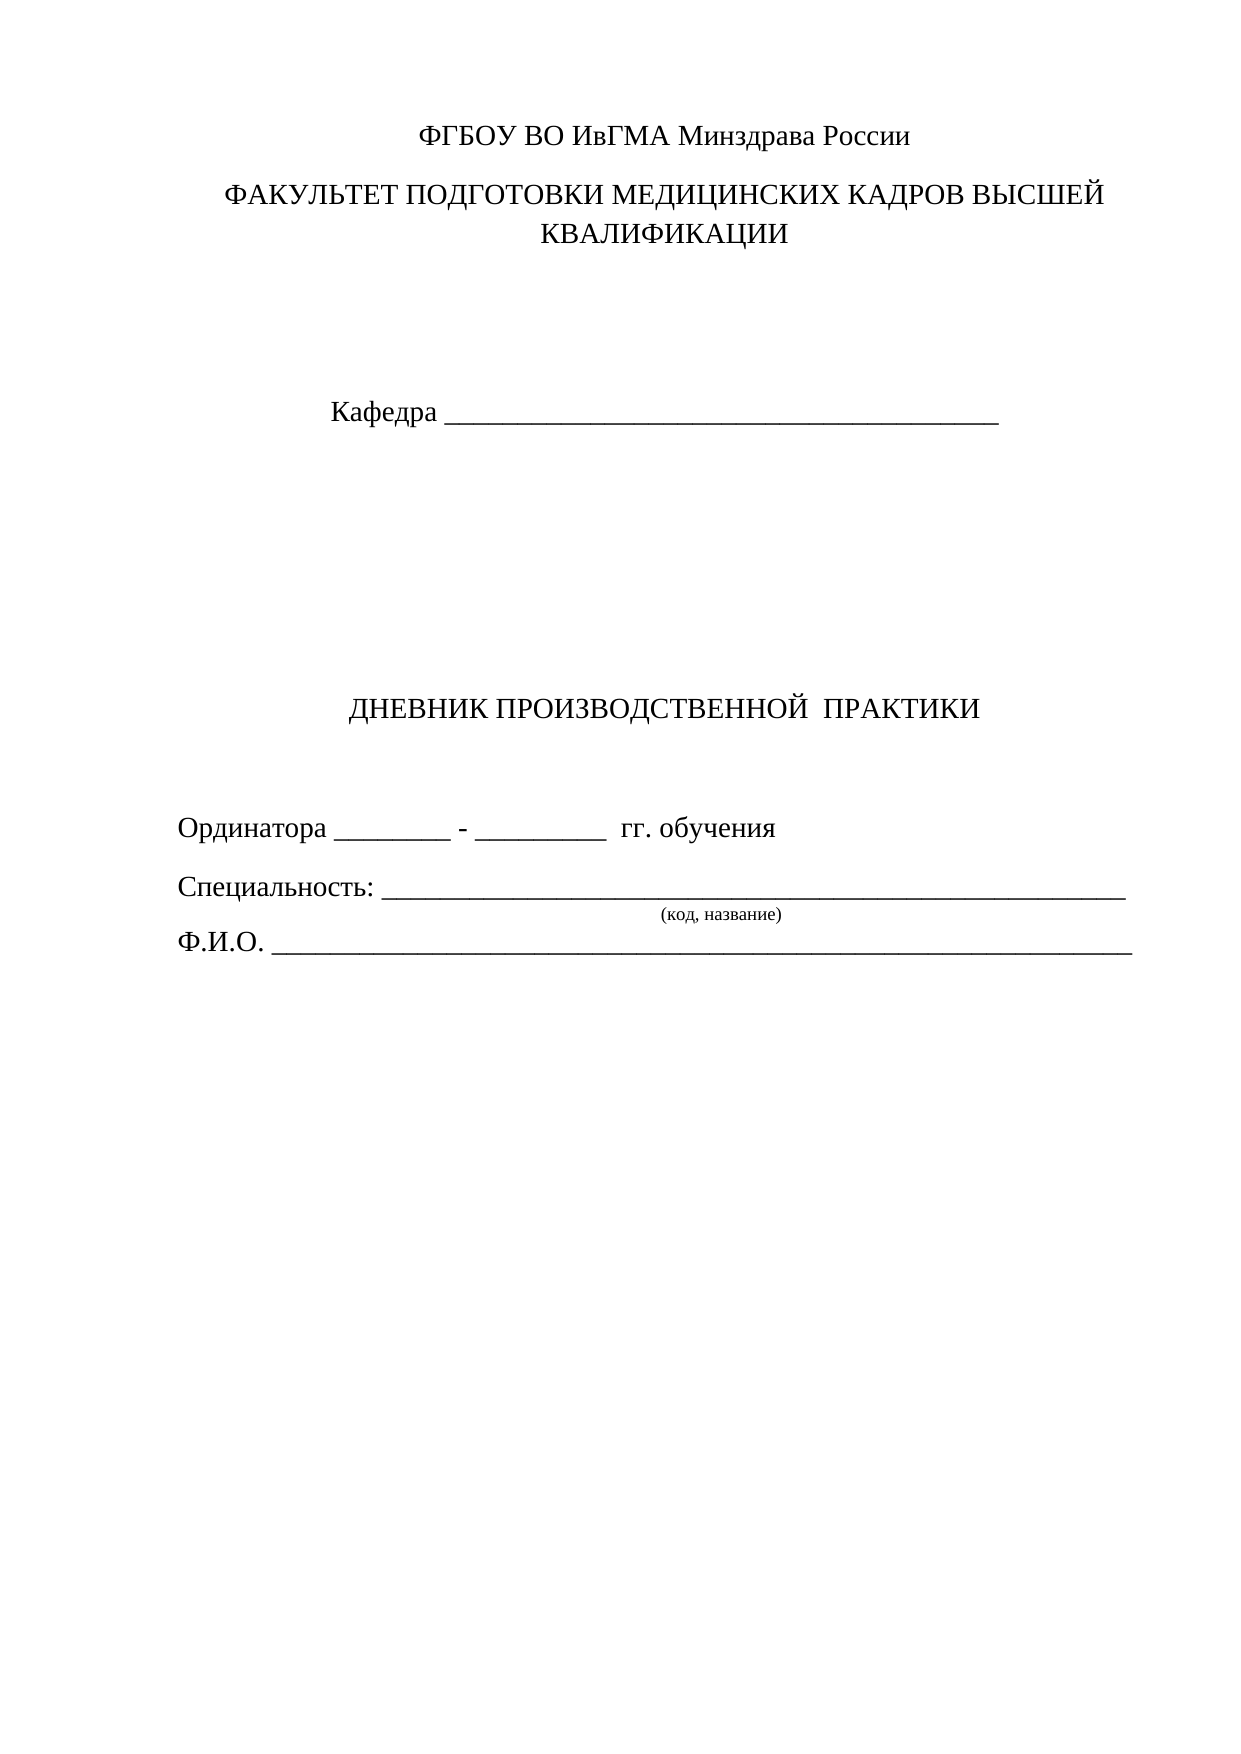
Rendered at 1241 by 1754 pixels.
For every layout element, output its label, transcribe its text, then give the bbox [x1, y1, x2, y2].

text Ф.И.О. ___________________________________________________________ [177, 924, 1152, 958]
text ФГБОУ ВО ИвГМА Минздрава России [177, 118, 1152, 152]
text Специальность: ___________________________________________________ [177, 869, 1152, 903]
text ФАКУЛЬТЕТ ПОДГОТОВКИ МЕДИЦИНСКИХ КАДРОВ ВЫСШЕЙ КВАЛИФИКАЦИИ [177, 177, 1152, 249]
text ДНЕВНИК ПРОИЗВОДСТВЕННОЙ ПРАКТИКИ [177, 691, 1152, 724]
text Ординатора ________ - _________ гг. обучения [177, 810, 1152, 843]
text (код, название) [177, 903, 1152, 924]
text Кафедра ______________________________________ [177, 394, 1152, 428]
